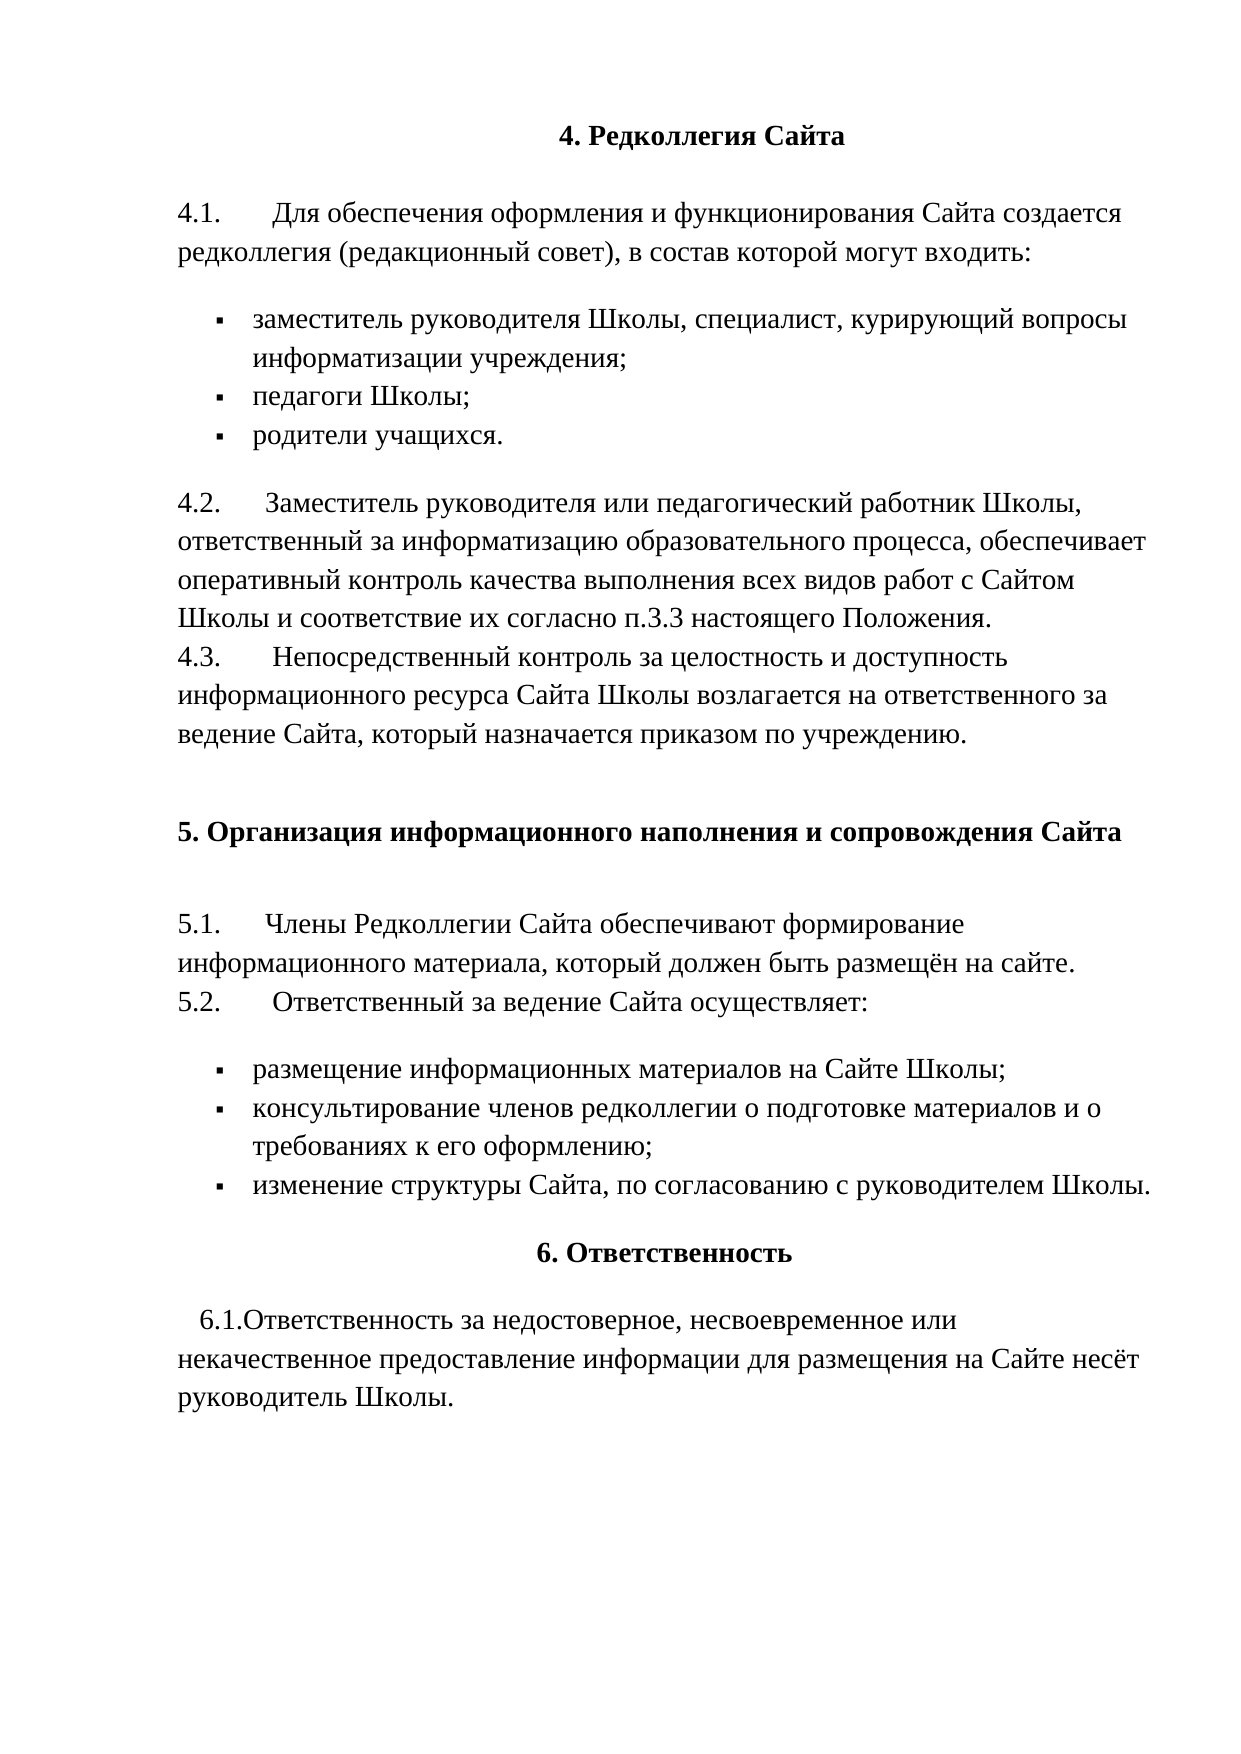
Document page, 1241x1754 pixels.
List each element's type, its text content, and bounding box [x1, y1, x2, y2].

text 6. Ответственность [177, 1235, 1152, 1268]
list заместитель руководителя Школы, специалист, курирующий вопросы информатизации учреждения; [215, 301, 1152, 373]
text 5.2. Ответственный за ведение Сайта осуществляет: [177, 984, 1152, 1017]
text 4.1. Для обеспечения оформления и функционирования Сайта создается редколлегия (редакционный совет), в состав которой могут входить: [177, 195, 1152, 267]
text 4.2. Заместитель руководителя или педагогический работник Школы, ответственный за информатизацию образовательного процесса, обеспечивает оперативный контроль качества выполнения всех видов работ с Сайтом Школы и соответствие их согласно п.3.3 настоящего Положения. [177, 485, 1152, 634]
list изменение структуры Сайта, по согласованию с руководителем Школы. [215, 1167, 1152, 1201]
list педагоги Школы; [215, 378, 1152, 412]
text 6.1.Ответственность за недостоверное, несвоевременное или некачественное предоставление информации для размещения на Сайте несёт руководитель Школы. [177, 1302, 1152, 1413]
list родители учащихся. [215, 417, 1152, 451]
list размещение информационных материалов на Сайте Школы; [215, 1051, 1152, 1085]
text 4. Редколлегия ﻿Сайта﻿ [177, 118, 1152, 152]
text 5.1. Члены Редколлегии Сайта обеспечивают формирование информационного материала, который должен быть размещён на сайте. [177, 907, 1152, 979]
text 5. Организация информационного наполнения и сопровождения Сайта [177, 814, 1152, 847]
list консультирование членов редколлегии о подготовке материалов и о требованиях к его оформлению; [215, 1090, 1152, 1162]
text 4.3. Непосредственный контроль за целостность и доступность информационного ресурса Сайта Школы возлагается на ответственного за ведение Сайта, который назначается приказом по учреждению. [177, 639, 1152, 749]
